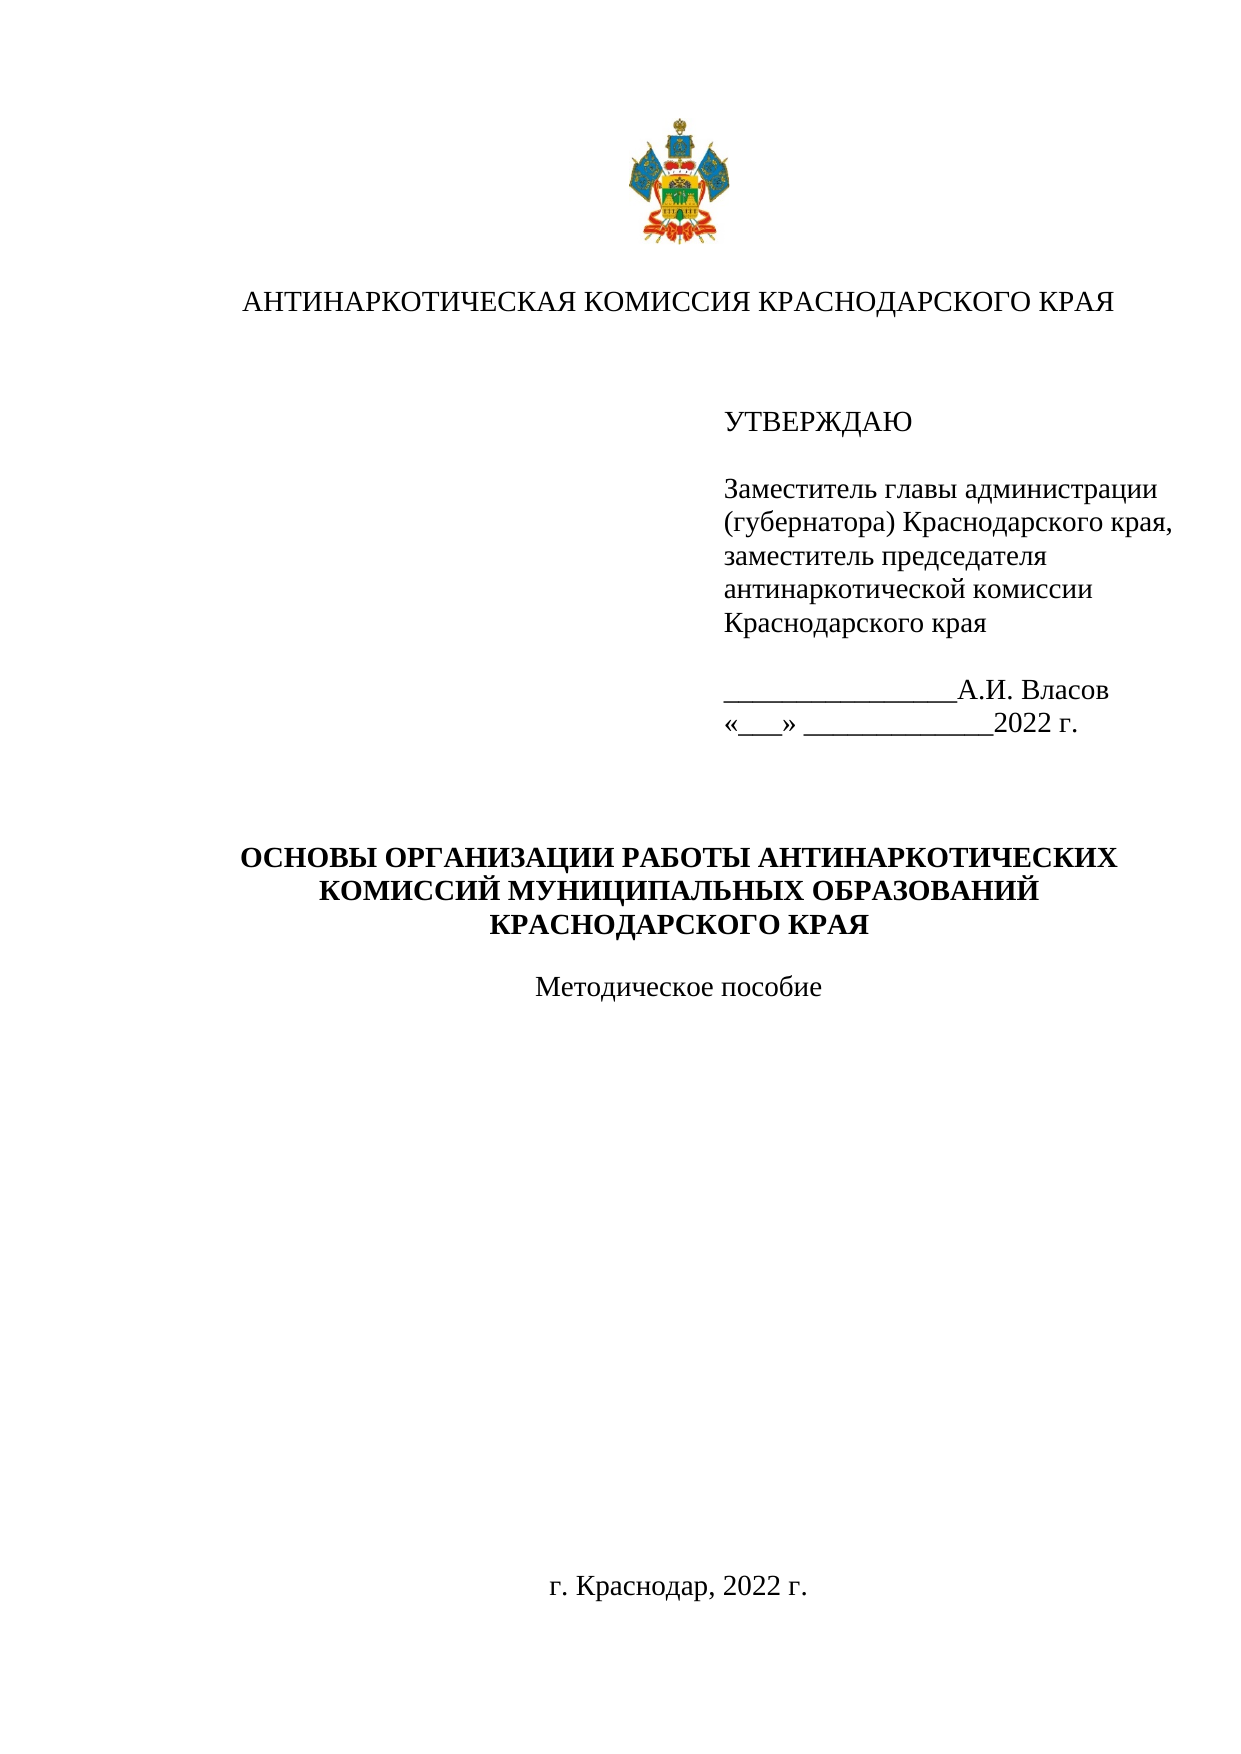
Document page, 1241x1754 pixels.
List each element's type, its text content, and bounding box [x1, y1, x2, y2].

text АНТИНАРКОТИЧЕСКАЯ КОМИССИЯ КРАСНОДАРСКОГО КРАЯ [176, 284, 1181, 317]
text «___» _____________2022 г. [723, 706, 1181, 739]
text г. Краснодар, 2022 г. [176, 1568, 1181, 1602]
text Методическое пособие [176, 969, 1181, 1003]
text Заместитель главы администрации (губернатора) Краснодарского края, [723, 471, 1181, 538]
text Краснодарского края [723, 605, 1181, 638]
text УТВЕРЖДАЮ [723, 404, 1181, 437]
text антинаркотической комиссии [723, 571, 1181, 605]
picture [629, 118, 730, 245]
text ________________А.И. Власов [723, 672, 1181, 706]
text заместитель председателя [723, 538, 1181, 571]
text ОСНОВЫ ОРГАНИЗАЦИИ РАБОТЫ АНТИНАРКОТИЧЕСКИХ КОМИССИЙ МУНИЦИПАЛЬНЫХ ОБРАЗОВАНИЙ КРАСНОДАРСКОГО КРАЯ [177, 840, 1181, 940]
